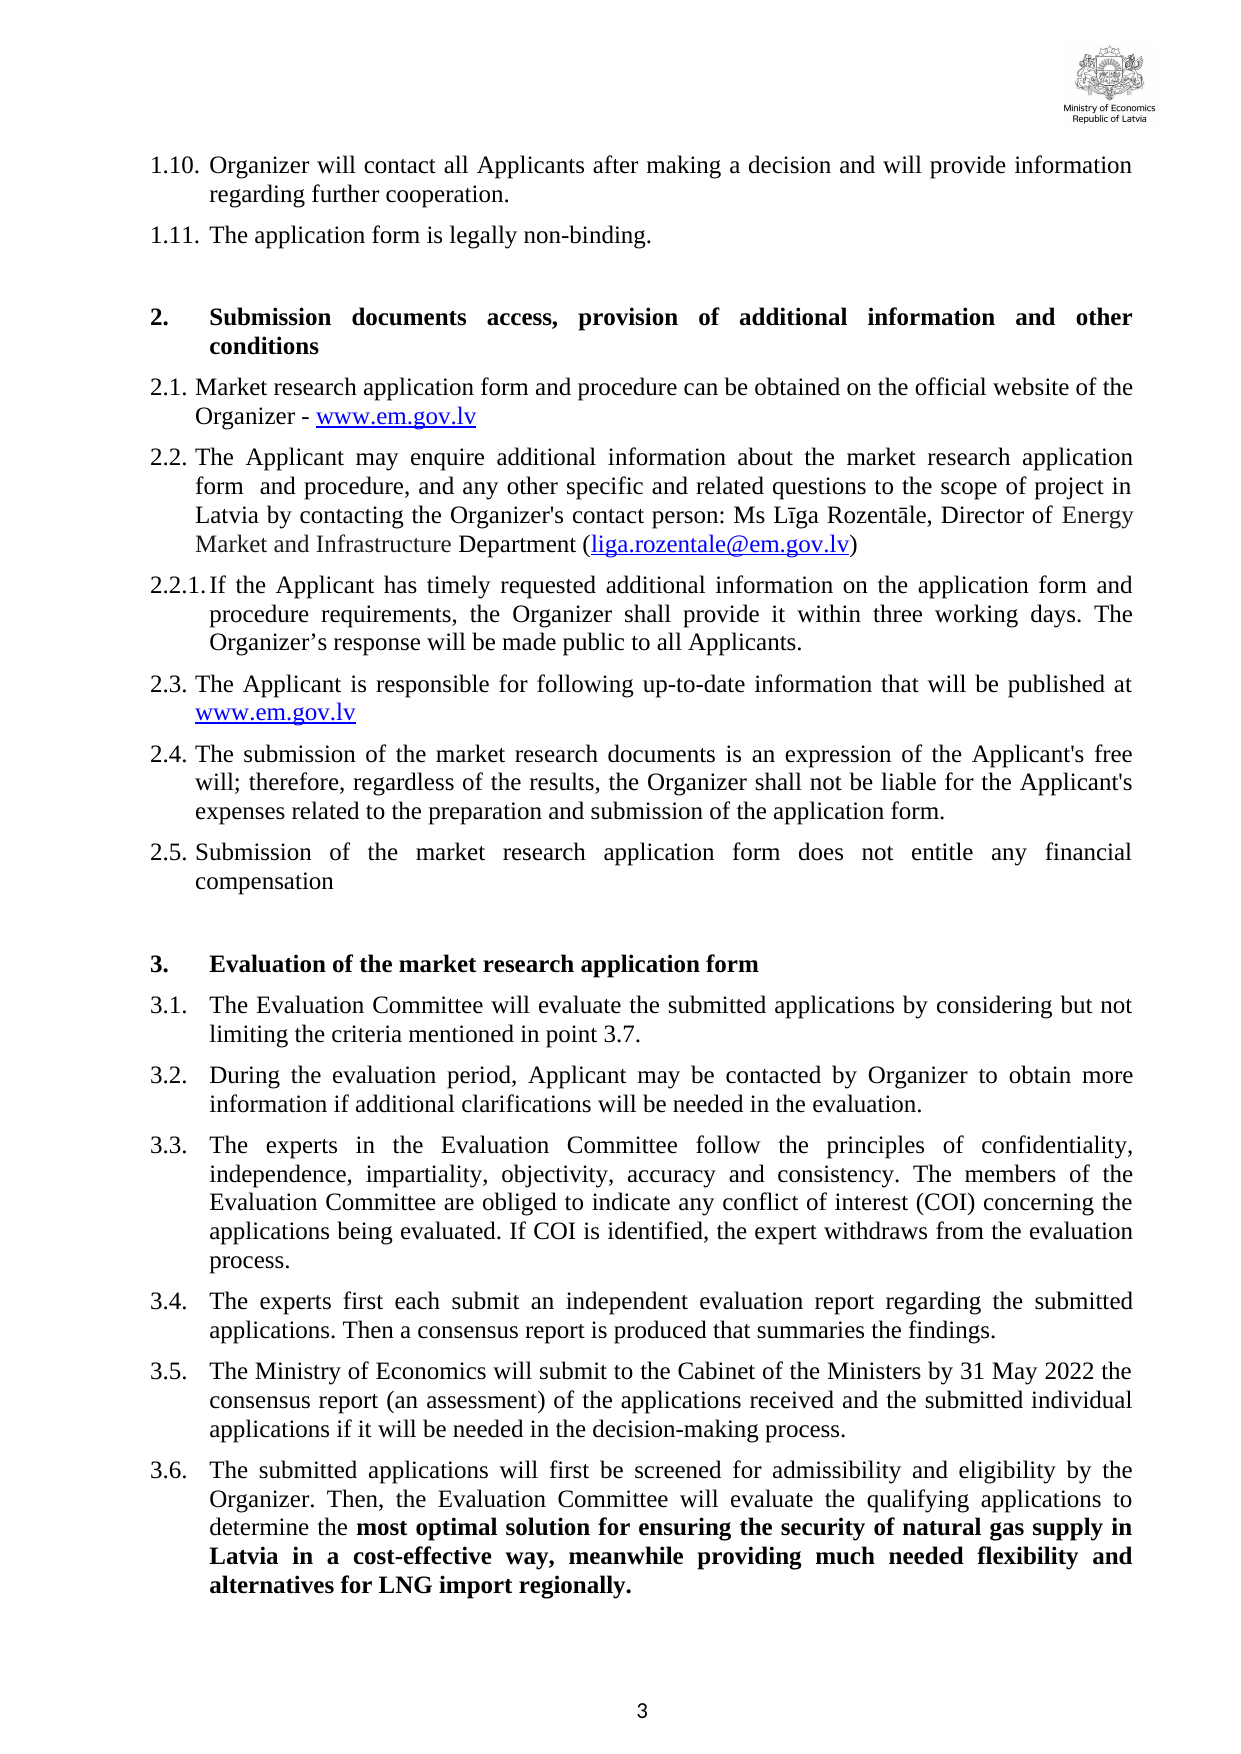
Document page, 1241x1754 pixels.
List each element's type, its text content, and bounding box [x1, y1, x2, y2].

picture [1061, 43, 1159, 128]
list Market research application form and procedure can be obtained on the official website of the Organizer - www.em.gov.lv [150, 372, 1134, 430]
list During the evaluation period, Applicant may be contacted by Organizer to obtain more information if additional clarifications will be needed in the evaluation. [150, 1060, 1134, 1117]
list The Evaluation Committee will evaluate the submitted applications by considering but not limiting the criteria mentioned in point 3.7. [150, 990, 1134, 1047]
list Submission of the market research application form does not entitle any financial compensation [150, 837, 1134, 895]
list The application form is legally non-binding. [150, 220, 1134, 249]
list The submitted applications will first be screened for admissibility and eligibility by the Organizer. Then, the Evaluation Committee will evaluate the qualifying applications to determine the most optimal solution for ensuring the security of natural gas supply in Latvia in a cost-effective way, meanwhile providing much needed flexibility and alternatives for LNG import regionally. [150, 1455, 1134, 1599]
list The experts first each submit an independent evaluation report regarding the submitted applications. Then a consensus report is produced that summaries the findings. [150, 1286, 1134, 1344]
list Evaluation of the market research application form [150, 949, 1134, 977]
list Submission documents access, provision of additional information and other conditions [150, 302, 1134, 360]
list The Applicant is responsible for following up-to-date information that will be published at www.em.gov.lv [150, 669, 1134, 726]
list Organizer will contact all Applicants after making a decision and will provide information regarding further cooperation. [150, 150, 1134, 207]
list The experts in the Evaluation Committee follow the principles of confidentiality, independence, impartiality, objectivity, accuracy and consistency. The members of the Evaluation Committee are obliged to indicate any conflict of interest (COI) concerning the applications being evaluated. If COI is identified, the expert withdraws from the evaluation process. [150, 1130, 1134, 1274]
list The submission of the market research documents is an expression of the Applicant's free will; therefore, regardless of the results, the Organizer shall not be liable for the Applicant's expenses related to the preparation and submission of the application form. [150, 739, 1134, 825]
list If the Applicant has timely requested additional information on the application form and procedure requirements, the Organizer shall provide it within three working days. The Organizer’s response will be made public to all Applicants. [150, 570, 1134, 656]
list The Applicant may enquire additional information about the market research application form and procedure, and any other specific and related questions to the scope of project in Latvia by contacting the Organizer's contact person: Ms Līga Rozentāle, Director of Energy Market and Infrastructure Department (liga.rozentale@em.gov.lv) [150, 442, 1134, 557]
list The Ministry of Economics will submit to the Cabinet of the Ministers by 31 May 2022 the consensus report (an assessment) of the applications received and the submitted individual applications if it will be needed in the decision-making process. [150, 1356, 1134, 1442]
